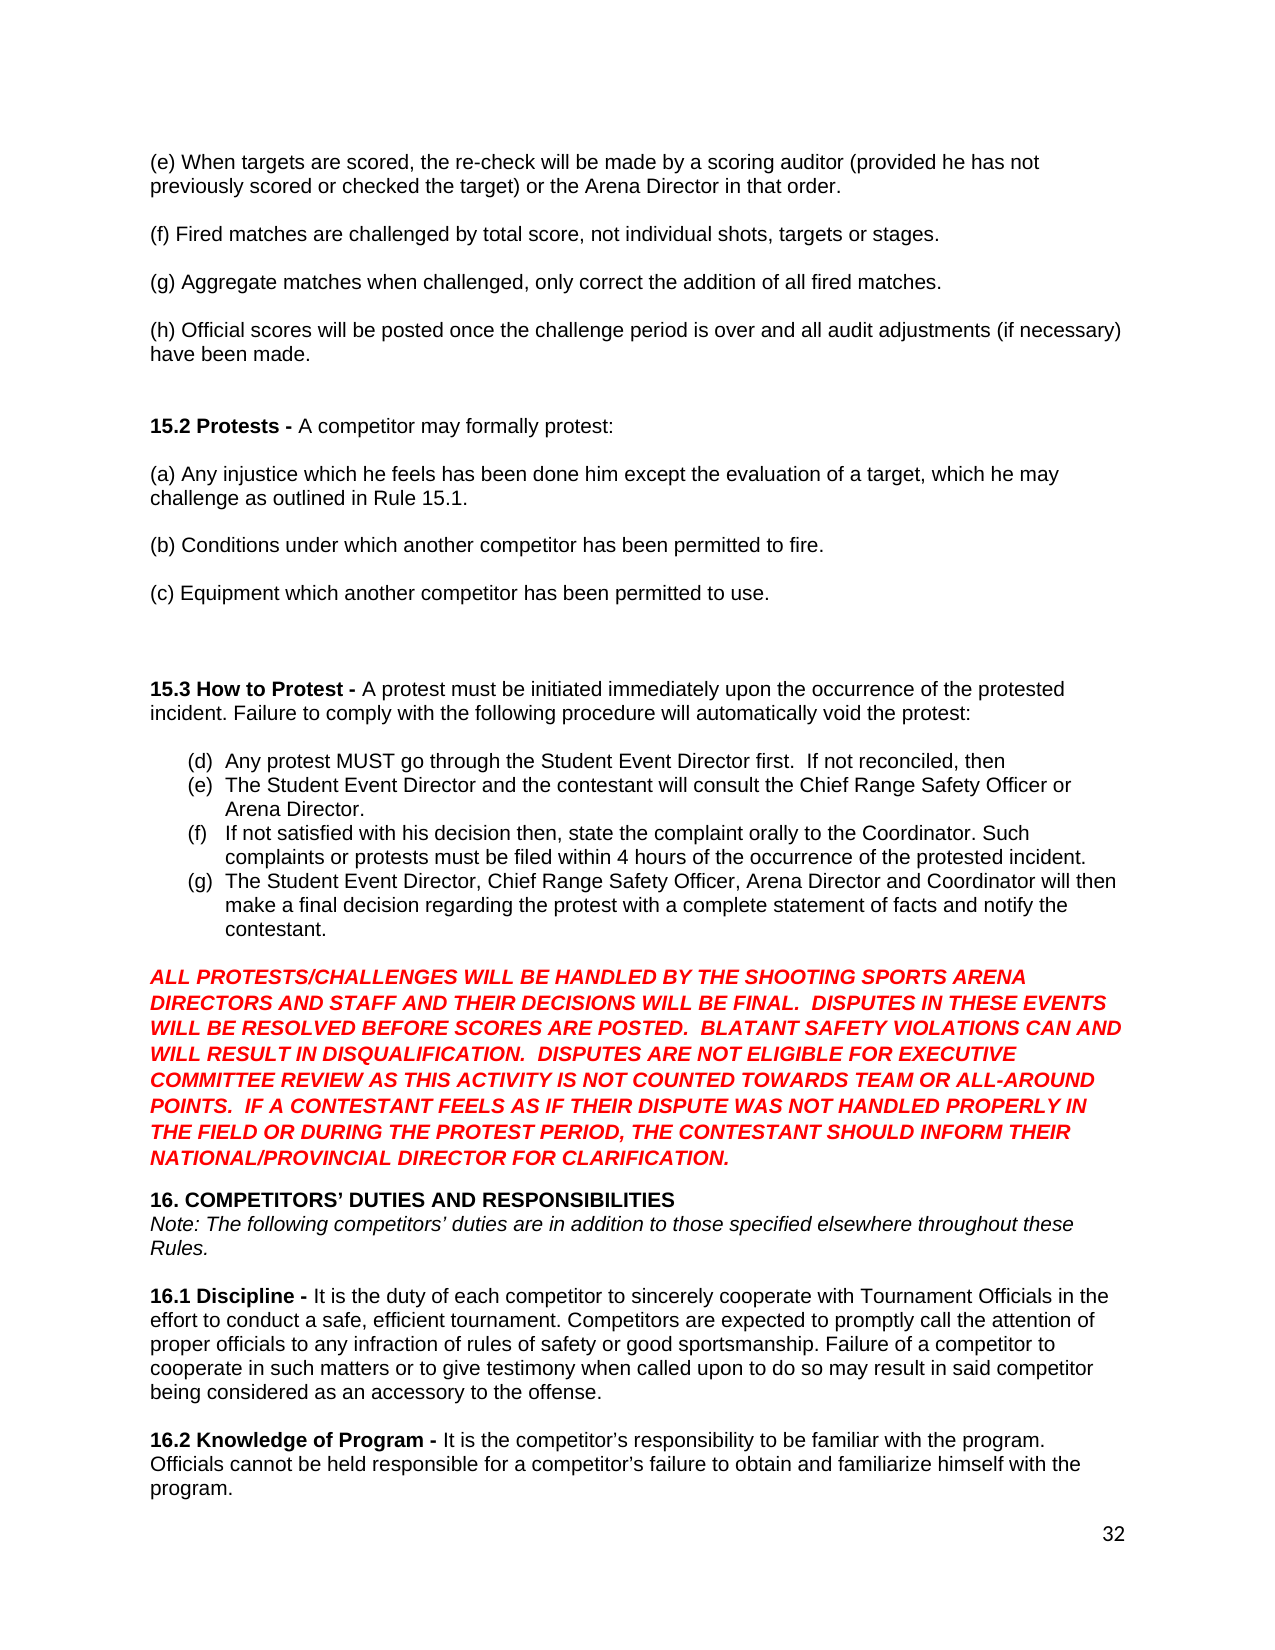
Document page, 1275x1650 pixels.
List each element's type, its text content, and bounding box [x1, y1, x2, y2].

text effort to conduct a safe, efficient tournament. Competitors are expected to promptly call the attention of proper officials to any infraction of rules of safety or good sportsmanship. Failure of a competitor to cooperate in such matters or to give testimony when called upon to do so may result in said competitor being considered as an accessory to the offense. [150, 1308, 1125, 1403]
list Any protest MUST go through the Student Event Director first. If not reconciled, then [187, 749, 1125, 773]
text 16.1 Discipline - It is the duty of each competitor to sincerely coopere with Tournament Officials in the [150, 1284, 1125, 1308]
text 16.2 Knowledge of Program - It is the competitor’s responsibility to be familiar with the program. Officials cannot be held responsible for a competitor’s failure to obtain and familiarize himself with the program. [150, 1427, 1125, 1499]
text (f) Fired mches are challenged by total score, not individual shots, targets or stages. [150, 222, 1125, 246]
text 15.3 How to Protest - A protest must be initiated immediately upon the occurrence of the protested incident. Failure to comply with the following procedure will automatically void the protest: [150, 677, 1125, 725]
text 15.2 Protests - A competitor may formally protest: [150, 413, 1125, 437]
list The Student Event Director, Chief Range Safety Officer, Arena Director and Coordinator will then make a final decision regarding the protest with a complete statement of facts and notify the contestant. [187, 869, 1125, 941]
list If not satisfied with his decision then, state the complaint orally to the Coordinator. Such complaints or protests must be filed within 4 hours of the occurrence of the protested incident. [187, 821, 1125, 869]
text ALL PROTESTS/CHALLENGES WILL BE HANDLED BY THE SHOOTING SPORTS ARENA DIRECTORS AND STAFF AND THEIR DECISIONS WILL BE FINAL. DISPUTES IN THESE EVENTS WILL BE RESOLVED BEFORE SCORES ARE POSTED. BLATANT SAFETY VIOLATIONS CAN AND WILL RESULT IN DISQUALIFICATION. DISPUTES ARE NOT ELIGIBLE FOR EXECUTIVE COMMITTEE REVIEW AS THIS ACTIVITY IS NOT COUNTED TOWARDS TEAM OR ALL-AROUND POINTS. IF A CONTESTANT FEELS AS IF THEIR DISPUTE WAS NOT HANDLED PROPERLY IN THE FIELD OR DURING THE PROTEST PERIOD, THE CONTESTANT SHOULD INFORM THEIR NATIONAL/PROVINCIAL DIRECTOR FOR CLARIFICATION. [150, 964, 1125, 1169]
text challenge as outlined in Rule 15.1. [150, 485, 1125, 509]
list The Student Event Director and the contestant will consult the Chief Range Safety Officer or Arena Director. [187, 773, 1125, 821]
text (a) Any injustice which he feels has been done him except the evaluation of a target, which he may [150, 461, 1125, 485]
text (b) Conditions under which another competitor has been permitted to fire. [150, 533, 1125, 557]
text (c) Equipment which another competitor has been permitted to use. [150, 581, 1125, 605]
text (h) Official scores will be posted once the challenge period is over and all audit adjustments (if necessary) have been made. [150, 318, 1125, 366]
text Note: The following competitors’ duties are in addition to those specified elsewhere throughout these Rules. [150, 1212, 1125, 1260]
text (g) Aggrege mches when challenged, only correct the addition of all fired mches. [150, 270, 1125, 294]
text (e) When targets are scored, the re-check will be made by a scoring auditor (provided he has not previously scored or checked the target) or the Arena Director in that order. [150, 150, 1125, 198]
text 16. COMPETITORS’ DUTIES AND RESPONSIBILITIES [150, 1188, 1125, 1212]
